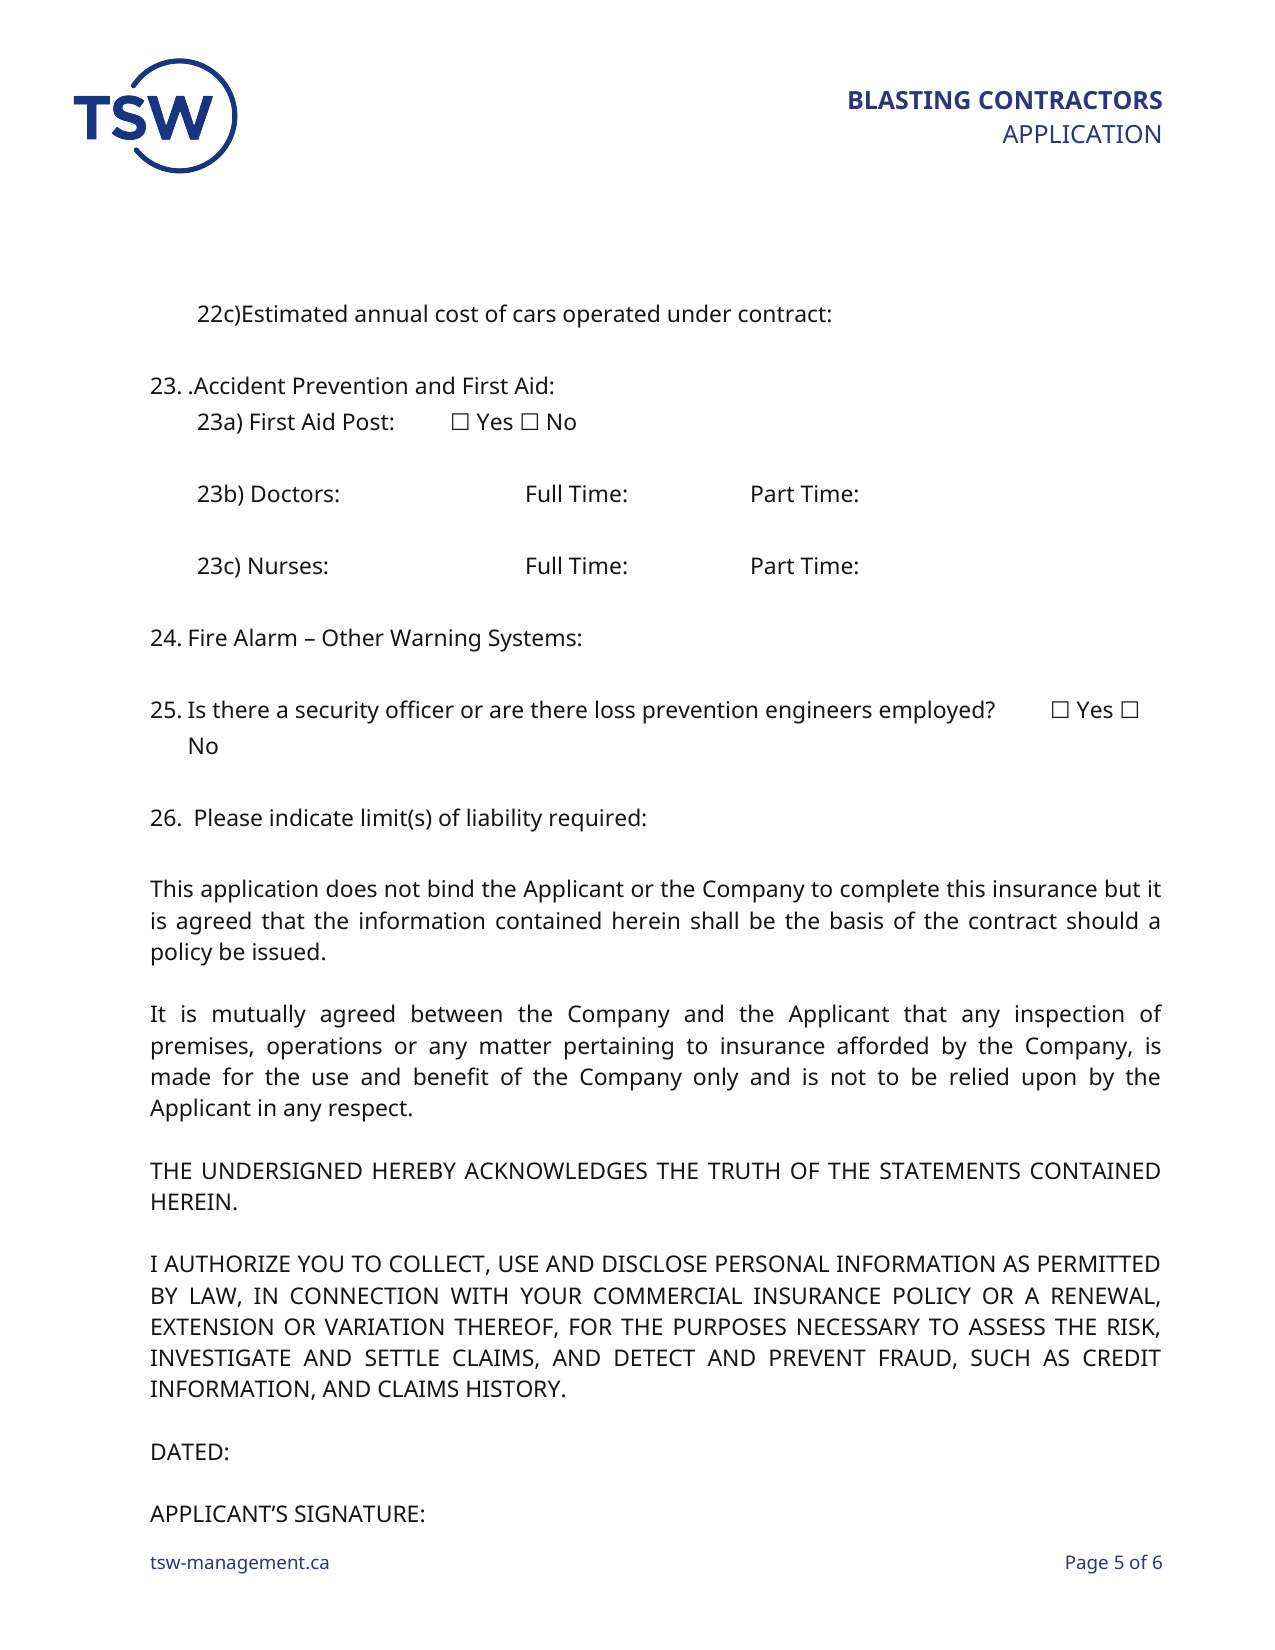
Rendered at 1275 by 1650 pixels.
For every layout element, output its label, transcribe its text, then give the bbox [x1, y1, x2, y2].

picture [37, 22, 273, 210]
text 22c)Estimated annual cost of cars operated under contract: [197, 298, 1162, 330]
text 23c) Nurses: Full Time: Part Time: [197, 550, 1162, 581]
list Please indicate limit(s) of liability required: [150, 802, 1162, 833]
list Is there a security officer or are there loss prevention engineers employed? Yes No [150, 694, 1162, 761]
list Fire Alarm – Other Warning Systems: [150, 622, 1162, 653]
text 23b) Doctors: Full Time: Part Time: [197, 478, 1162, 509]
text This application does not bind the Applicant or the Company to complete this insurance but it is agreed that the information contained herein shall be the basis of the contract should a policy be issued. [150, 873, 1162, 967]
text APPLICANT’S SIGNATURE: [150, 1498, 1162, 1530]
text DATED: [150, 1436, 1162, 1467]
text I AUTHORIZE YOU TO COLLECT, USE AND DISCLOSE PERSONAL INFORMATION AS PERMITTED BY LAW, IN CONNECTION WITH YOUR COMMERCIAL INSURANCE POLICY OR A RENEWAL, EXTENSION OR VARIATION THEREOF, FOR THE PURPOSES NECESSARY TO ASSESS THE RISK, INVESTIGATE AND SETTLE CLAIMS, AND DETECT AND PREVENT FRAUD, SUCH AS CREDIT INFORMATION, AND CLAIMS HISTORY. [150, 1248, 1162, 1405]
text 23a) First Aid Post: Yes No [197, 406, 1162, 437]
text THE UNDERSIGNED HEREBY ACKNOWLEDGES THE TRUTH OF THE STATEMENTS CONTAINED HEREIN. [150, 1155, 1162, 1217]
list .Accident Prevention and First Aid: [150, 370, 1162, 402]
text It is mutually agreed between the Company and the Applicant that any inspection of premises, operations or any matter pertaining to insurance afforded by the Company, is made for the use and benefit of the Company only and is not to be relied upon by the Applicant in any respect. [150, 998, 1162, 1123]
